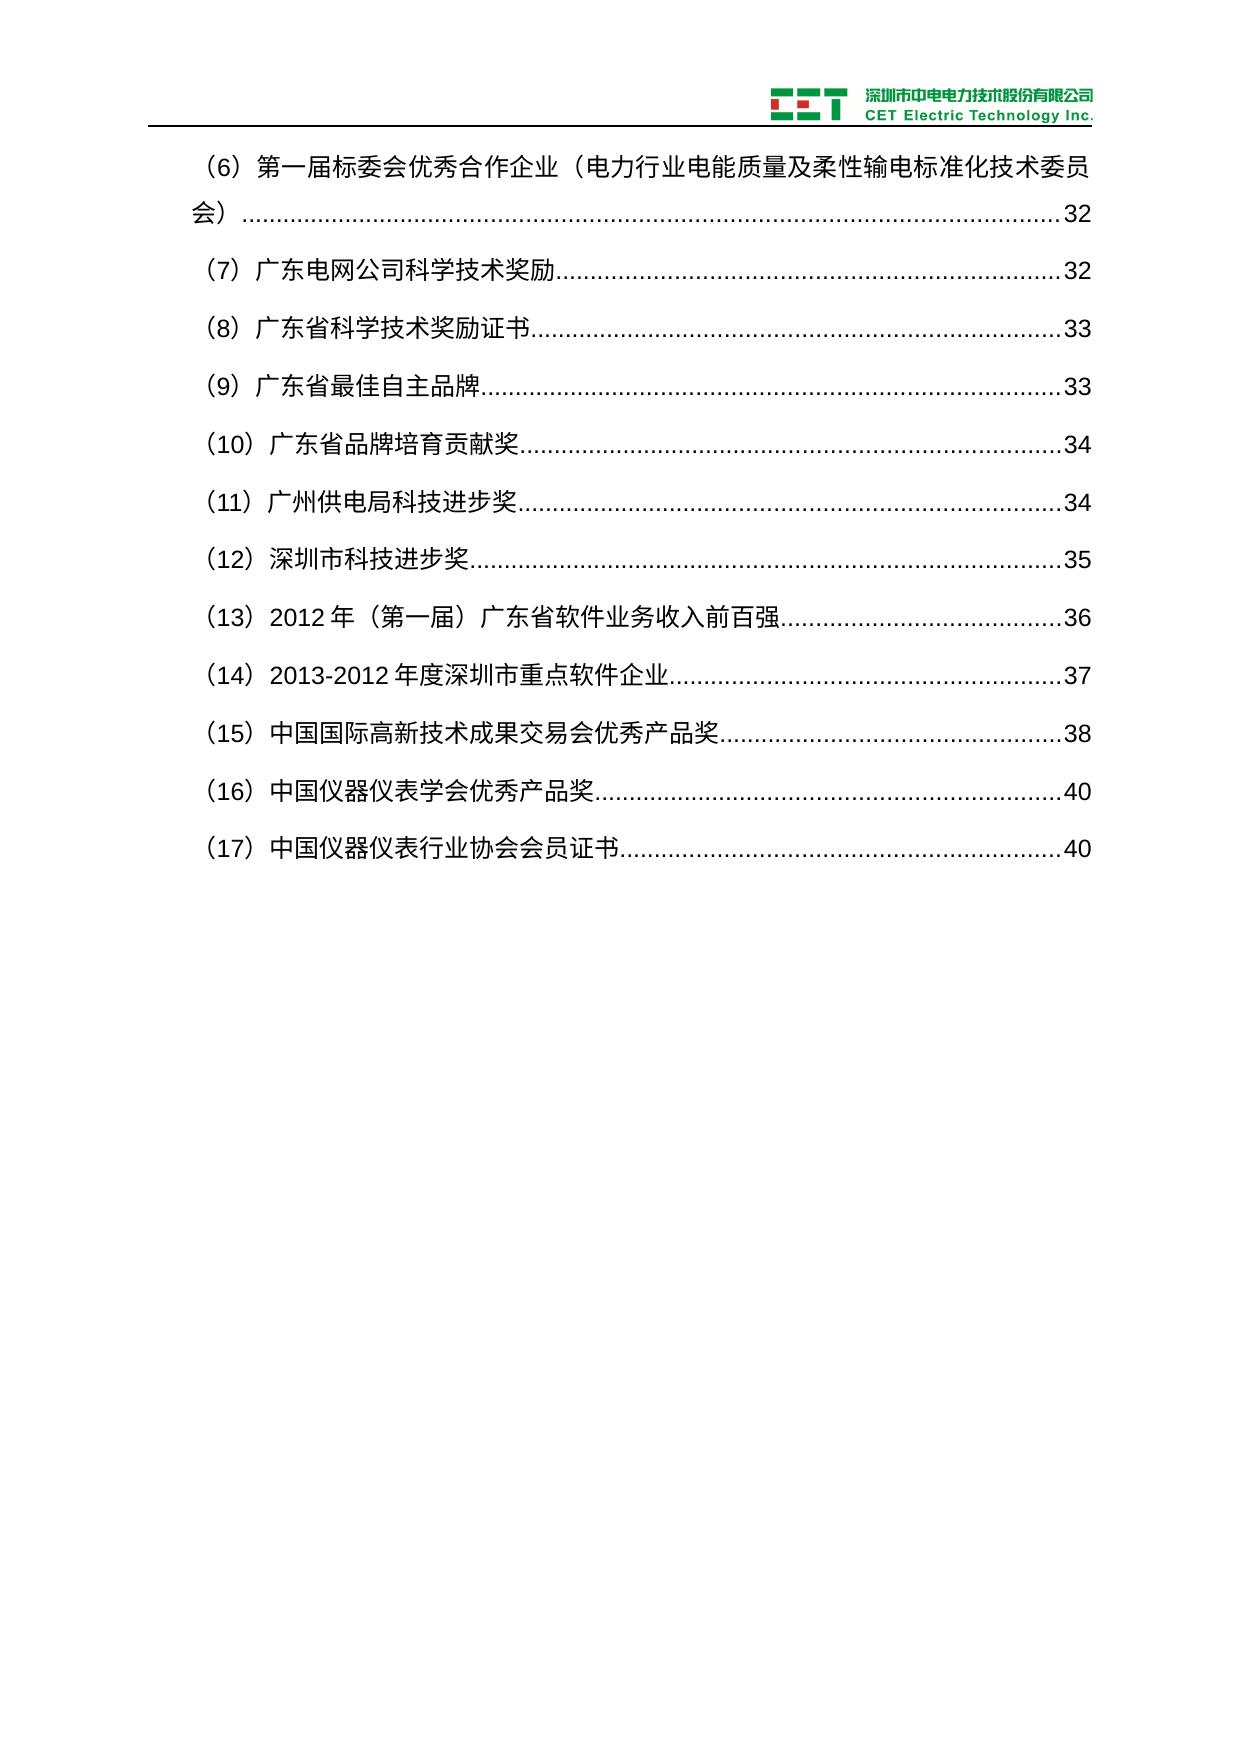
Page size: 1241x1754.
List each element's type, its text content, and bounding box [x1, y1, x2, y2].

text （15）中国国际高新技术成果交易会优秀产品奖 38 [191, 713, 1092, 749]
text （6）第一届标委会优秀合作企业（电力行业电能质量及柔性输电标准化技术委员会） 32 [191, 148, 1092, 229]
text （14）2013-2012年度深圳市重点软件企业 37 [191, 656, 1092, 692]
picture [770, 88, 1093, 123]
text （13）2012年（第一届）广东省软件业务收入前百强 36 [191, 598, 1092, 634]
text （7）广东电网公司科学技术奖励 32 [191, 251, 1092, 287]
text （12）深圳市科技进步奖 35 [191, 540, 1092, 576]
text （17）中国仪器仪表行业协会会员证书 40 [191, 829, 1092, 865]
text （8）广东省科学技术奖励证书 33 [191, 309, 1092, 345]
text （11）广州供电局科技进步奖 34 [191, 482, 1092, 518]
text （10）广东省品牌培育贡献奖 34 [191, 424, 1092, 461]
text （16）中国仪器仪表学会优秀产品奖 40 [191, 771, 1092, 807]
text （9）广东省最佳自主品牌 33 [191, 366, 1092, 403]
